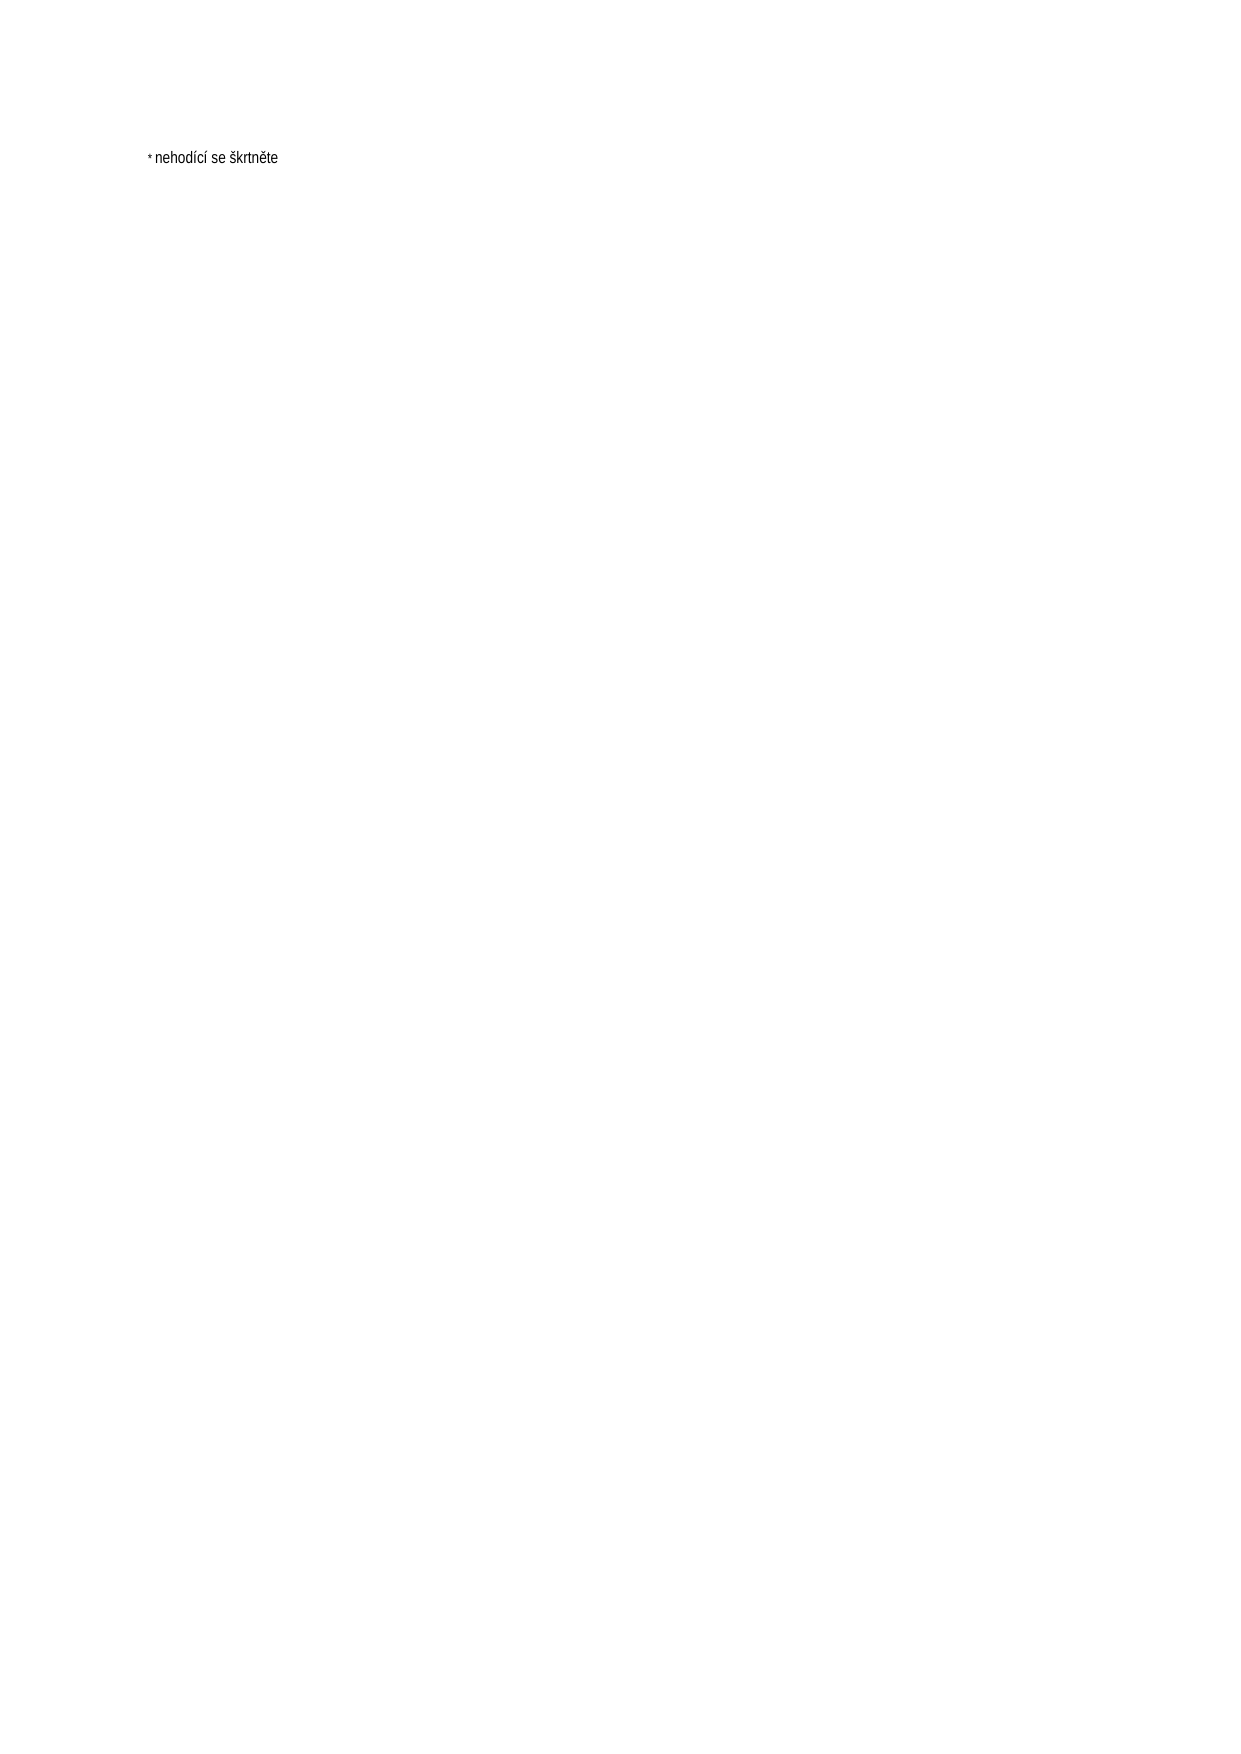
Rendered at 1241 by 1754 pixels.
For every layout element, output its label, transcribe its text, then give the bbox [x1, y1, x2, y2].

text * nehodící se škrtněte [148, 148, 1093, 167]
